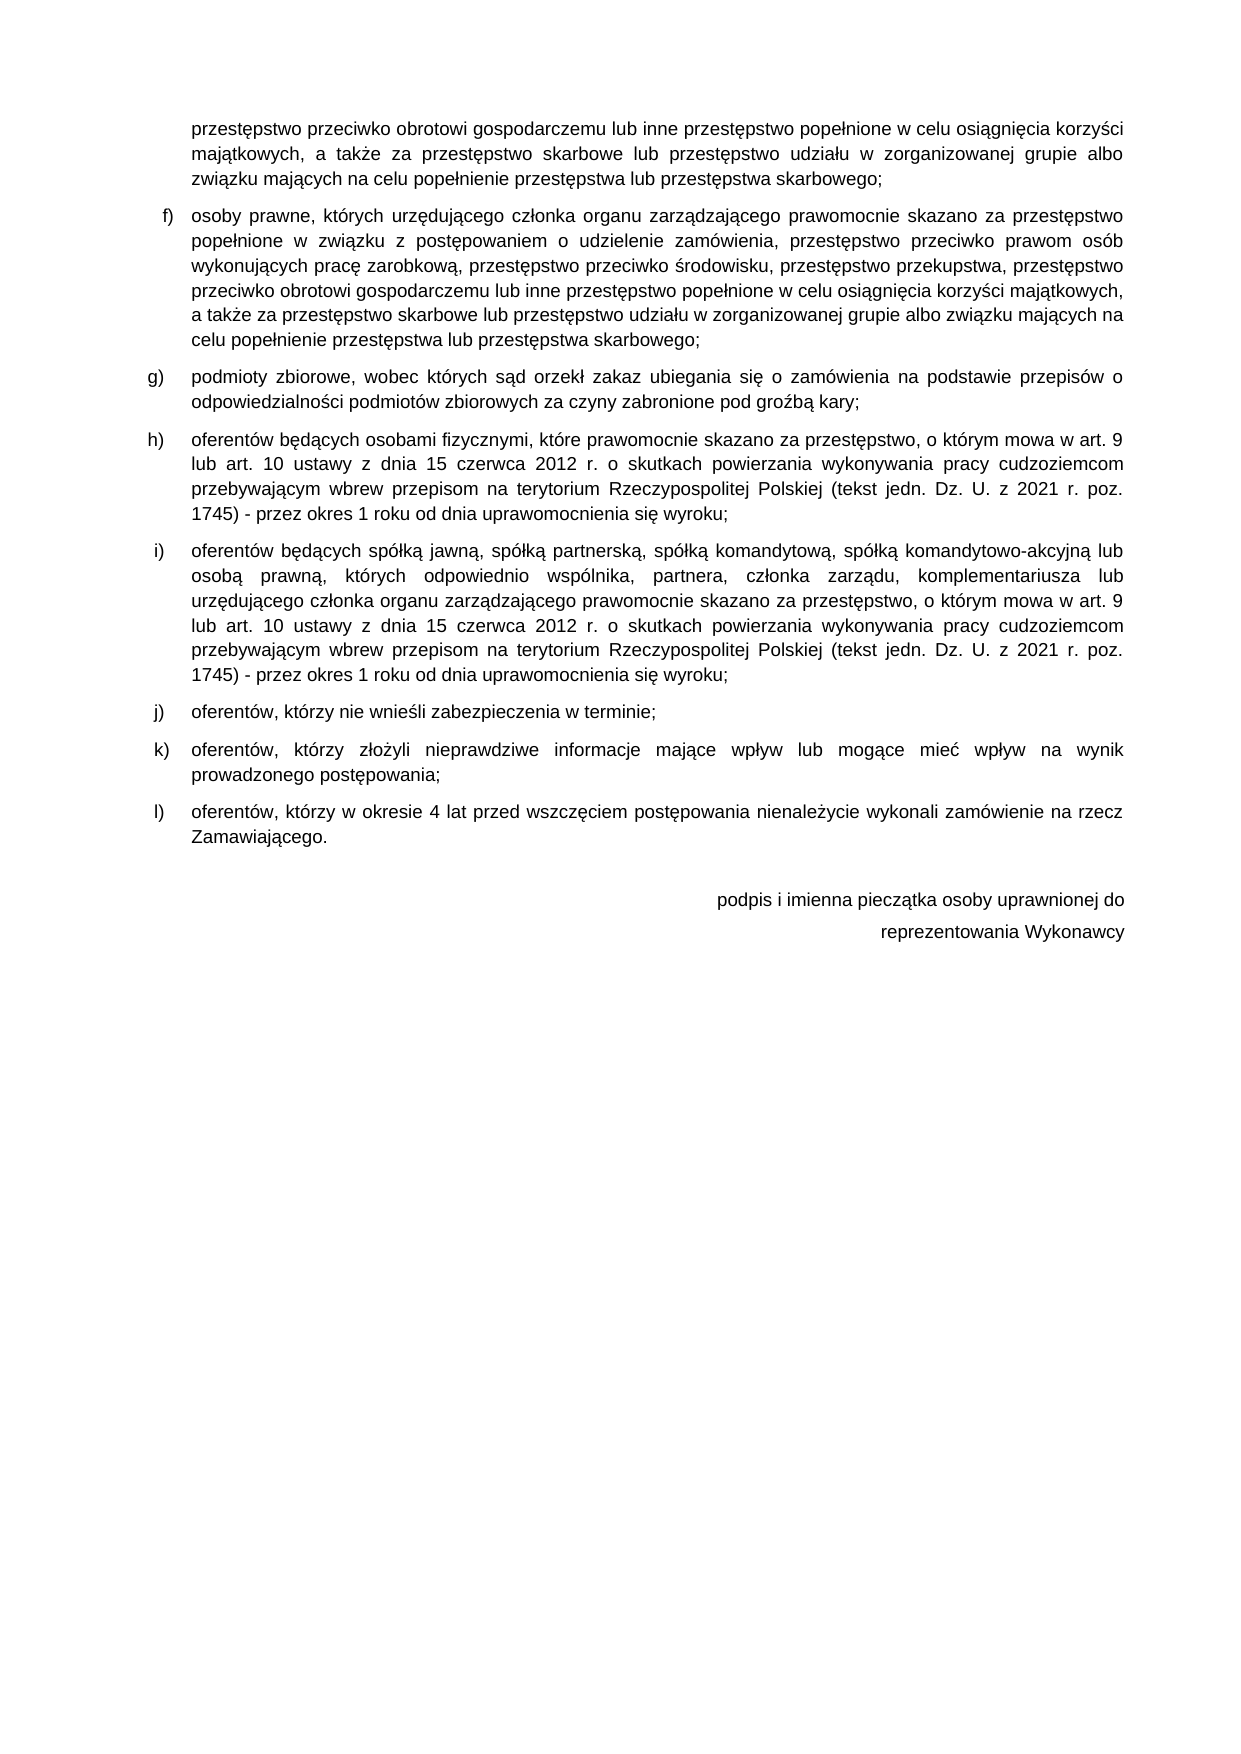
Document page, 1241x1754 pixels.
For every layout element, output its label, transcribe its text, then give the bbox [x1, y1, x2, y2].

list podmioty zbiorowe, wobec których sąd orzekł zakaz ubiegania się o zamówienia na podstawie przepisów o odpowiedzialności podmiotów zbiorowych za czyny zabronione pod groźbą kary; [147, 366, 1124, 413]
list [147, 118, 1124, 189]
list oferentów, którzy nie wnieśli zabezpieczenia w terminie; [154, 701, 1124, 723]
list oferentów będących spółką jawną, spółką partnerską, spółką komandytową, spółką komandytowo-akcyjną lub osobą prawną, których odpowiednio wspólnika, partnera, członka zarządu, komplementariusza lub urzędującego członka organu zarządzającego prawomocnie skazano za przestępstwo, o którym mowa w art. 9 lub art. 10 ustawy z dnia 15 czerwca 2012 r. o skutkach powierzania wykonywania pracy cudzoziemcom przebywającym wbrew przepisom na terytorium Rzeczypospolitej Polskiej (tekst jedn. Dz. U. z 2021 r. poz. 1745) - przez okres 1 roku od dnia uprawomocnienia się wyroku; [154, 540, 1124, 686]
list oferentów, którzy złożyli nieprawdziwe informacje mające wpływ lub mogące mieć wpływ na wynik prowadzonego postępowania; [154, 738, 1124, 785]
list oferentów, którzy w okresie 4 lat przed wszczęciem postępowania nienależycie wykonali zamówienie na rzecz Zamawiającego. [154, 801, 1124, 847]
list oferentów będących osobami fizycznymi, które prawomocnie skazano za przestępstwo, o którym mowa w art. 9 lub art. 10 ustawy z dnia 15 czerwca 2012 r. o skutkach powierzania wykonywania pracy cudzoziemcom przebywającym wbrew przepisom na terytorium Rzeczypospolitej Polskiej (tekst jedn. Dz. U. z 2021 r. poz. 1745) - przez okres 1 roku od dnia uprawomocnienia się wyroku; [147, 428, 1124, 524]
text podpis i imienna pieczątka osoby uprawnionej do reprezentowania Wykonawcy [664, 888, 1124, 942]
list osoby prawne, których urzędującego członka organu zarządzającego prawomocnie skazano za przestępstwo popełnione w związku z postępowaniem o udzielenie zamówienia, przestępstwo przeciwko prawom osób wykonujących pracę zarobkową, przestępstwo przeciwko środowisku, przestępstwo przekupstwa, przestępstwo przeciwko obrotowi gospodarczemu lub inne przestępstwo popełnione w celu osiągnięcia korzyści majątkowych, a także za przestępstwo skarbowe lub przestępstwo udziału w zorganizowanej grupie albo związku mających na celu popełnienie przestępstwa lub przestępstwa skarbowego; [162, 205, 1124, 351]
